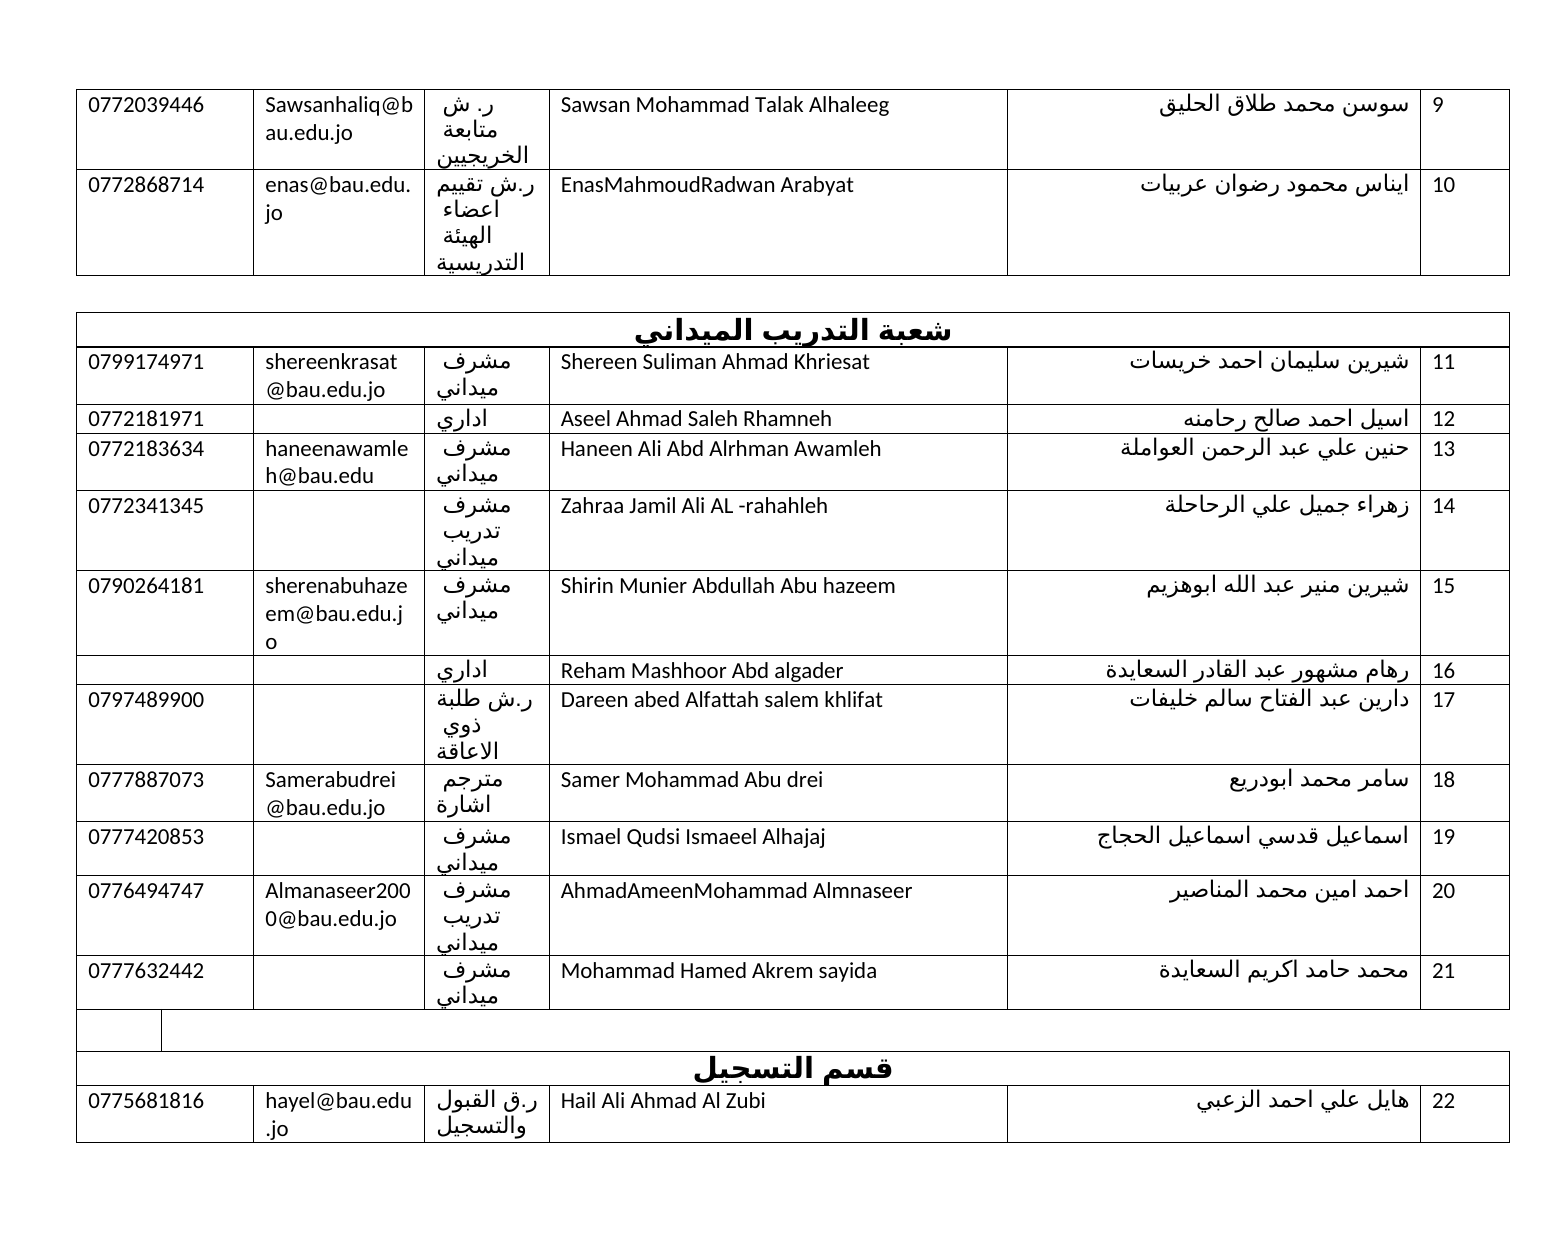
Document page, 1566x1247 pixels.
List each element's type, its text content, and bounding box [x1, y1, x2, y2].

table_cell ر. ش متابعة الخريجيين [425, 90, 549, 169]
table_cell [254, 656, 424, 684]
table_cell 0772868714 [77, 170, 253, 275]
table_cell 14 [1421, 491, 1509, 570]
table_cell حنين علي عبد الرحمن العواملة [1008, 434, 1420, 490]
table_cell ر.ق القبول والتسجيل [425, 1086, 549, 1142]
table_cell 0799174971 [77, 348, 253, 403]
table_cell ايناس محمود رضوان عربيات [1008, 170, 1420, 275]
table_cell Ismael Qudsi Ismaeel Alhajaj [550, 822, 1007, 875]
table_cell احمد امين محمد المناصير [1008, 876, 1420, 955]
table_cell ر.ش طلبة ذوي الاعاقة [425, 685, 549, 764]
table_cell 15 [1421, 571, 1509, 655]
table_cell Reham Mashhoor Abd algader [550, 656, 1007, 684]
table_cell هايل علي احمد الزعبي [1008, 1086, 1420, 1142]
table_cell 0776494747 [77, 876, 253, 955]
table_cell سامر محمد ابودريع [1008, 765, 1420, 821]
table_cell Haneen Ali Abd Alrhman Awamleh [550, 434, 1007, 490]
table_cell 0772341345 [77, 491, 253, 570]
table_cell 19 [1421, 822, 1509, 875]
table_cell 12 [1421, 405, 1509, 433]
table_cell Shereen Suliman Ahmad Khriesat [550, 348, 1007, 403]
table_cell [77, 1010, 161, 1051]
table_cell 0797489900 [77, 685, 253, 764]
table_cell رهام مشهور عبد القادر السعايدة [1008, 656, 1420, 684]
table_cell Sawsanhaliq@bau.edu.jo [254, 90, 424, 169]
table_cell مشرف تدريب ميداني [425, 876, 549, 955]
table_cell 0772039446 [77, 90, 253, 169]
table_cell شعبة التدريب الميداني [77, 313, 1509, 346]
table_cell 0775681816 [77, 1086, 253, 1142]
table_cell 0772181971 [77, 405, 253, 433]
table_cell 22 [1421, 1086, 1509, 1142]
table_cell [254, 822, 424, 875]
table_cell 17 [1421, 685, 1509, 764]
table_cell 0777632442 [77, 956, 253, 1009]
table_cell 10 [1421, 170, 1509, 275]
table_cell مترجم اشارة [425, 765, 549, 821]
table_cell 0777887073 [77, 765, 253, 821]
table_cell 11 [1421, 348, 1509, 403]
table_cell مشرف تدريب ميداني [425, 491, 549, 570]
table_cell Dareen abed Alfattah salem khlifat [550, 685, 1007, 764]
table_cell 16 [1421, 656, 1509, 684]
table_cell AhmadAmeenMohammad Almnaseer [550, 876, 1007, 955]
table_cell Samerabudrei@bau.edu.jo [254, 765, 424, 821]
table_cell [77, 276, 161, 312]
table_cell enas@bau.edu.jo [254, 170, 424, 275]
table_cell شيرين منير عبد الله ابوهزيم [1008, 571, 1420, 655]
table_cell محمد حامد اكريم السعايدة [1008, 956, 1420, 1009]
table_cell مشرف ميداني [425, 822, 549, 875]
table_cell EnasMahmoudRadwan Arabyat [550, 170, 1007, 275]
table_cell 9 [1421, 90, 1509, 169]
table_cell Samer Mohammad Abu drei [550, 765, 1007, 821]
table_cell Mohammad Hamed Akrem sayida [550, 956, 1007, 1009]
table_cell مشرف ميداني [425, 571, 549, 655]
table_cell زهراء جميل علي الرحاحلة [1008, 491, 1420, 570]
table_cell [254, 956, 424, 1009]
table_cell شيرين سليمان احمد خريسات [1008, 348, 1420, 403]
table_cell 0772183634 [77, 434, 253, 490]
table_cell مشرف ميداني [425, 956, 549, 1009]
table_cell [254, 491, 424, 570]
table_cell 13 [1421, 434, 1509, 490]
table_cell haneenawamleh@bau.edu [254, 434, 424, 490]
table_cell اداري [425, 656, 549, 684]
table_cell اسماعيل قدسي اسماعيل الحجاج [1008, 822, 1420, 875]
table_cell Sawsan Mohammad Talak Alhaleeg [550, 90, 1007, 169]
table_cell دارين عبد الفتاح سالم خليفات [1008, 685, 1420, 764]
table_cell [254, 405, 424, 433]
table_cell hayel@bau.edu.jo [254, 1086, 424, 1142]
table_cell sherenabuhazeem@bau.edu.jo [254, 571, 424, 655]
table_cell Shirin Munier Abdullah Abu hazeem [550, 571, 1007, 655]
table_cell قسم التسجيل [77, 1052, 1509, 1085]
table_cell 0777420853 [77, 822, 253, 875]
table_cell [77, 656, 253, 684]
table_cell Aseel Ahmad Saleh Rhamneh [550, 405, 1007, 433]
table_cell ر.ش تقييم اعضاء الهيئة التدريسية [425, 170, 549, 275]
table_cell shereenkrasat@bau.edu.jo [254, 348, 424, 403]
table_cell 20 [1421, 876, 1509, 955]
table_cell مشرف ميداني [425, 434, 549, 490]
table_cell اداري [425, 405, 549, 433]
table_cell 21 [1421, 956, 1509, 1009]
table_cell سوسن محمد طلاق الحليق [1008, 90, 1420, 169]
table_cell 0790264181 [77, 571, 253, 655]
table_cell Almanaseer2000@bau.edu.jo [254, 876, 424, 955]
table_cell 18 [1421, 765, 1509, 821]
table_cell [254, 685, 424, 764]
table_cell Hail Ali Ahmad Al Zubi [550, 1086, 1007, 1142]
table_cell مشرف ميداني [425, 348, 549, 403]
table_cell Zahraa Jamil Ali AL -rahahleh [550, 491, 1007, 570]
table_cell اسيل احمد صالح رحامنه [1008, 405, 1420, 433]
